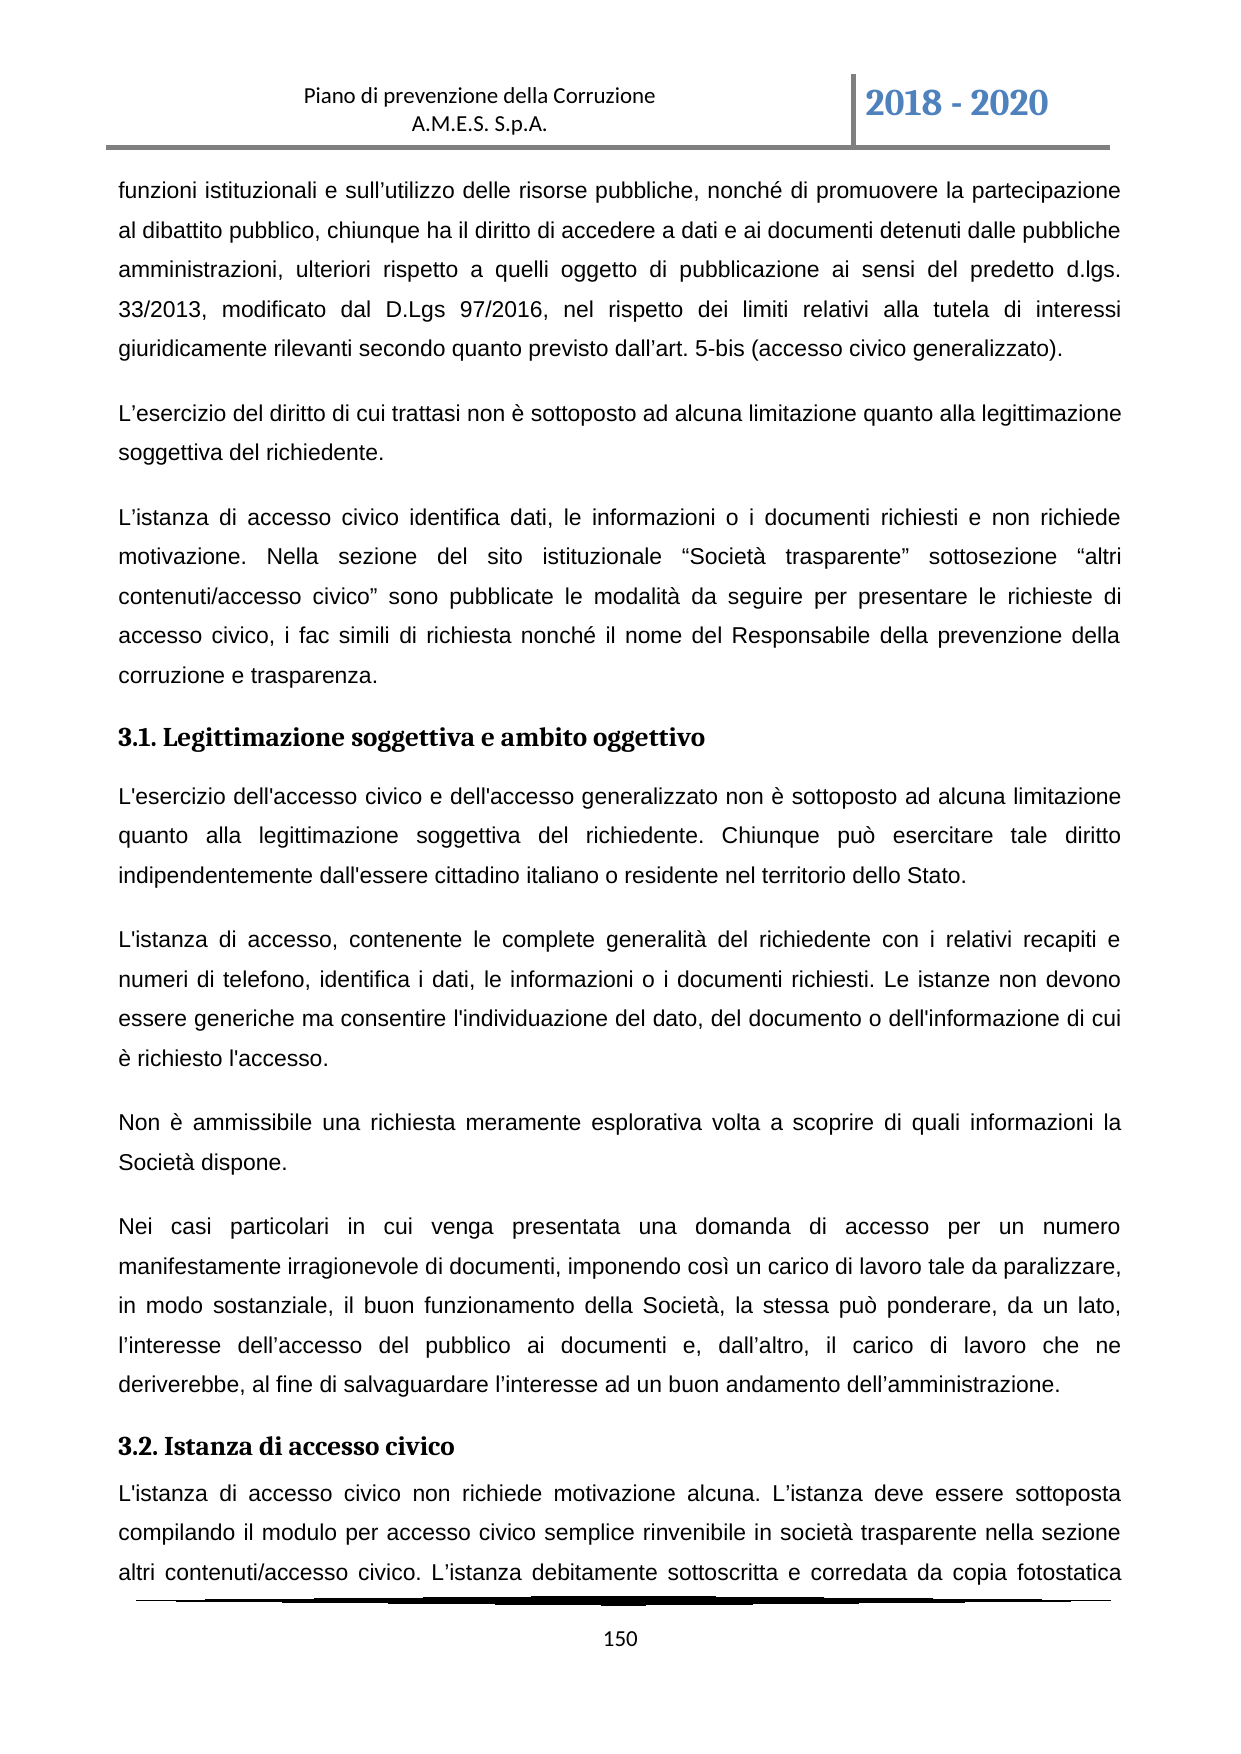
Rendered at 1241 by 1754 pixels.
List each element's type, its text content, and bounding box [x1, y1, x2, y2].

text L'esercizio dell'accesso civico e dell'accesso generalizzato non è sottoposto ad alcuna limitazione quanto alla legittimazione soggettiva del richiedente. Chiunque può esercitare tale diritto indipendentemente dall'essere cittadino italiano o residente nel territorio dello Stato. [118, 783, 1122, 888]
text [118, 177, 1122, 362]
text Nei casi particolari in cui venga presentata una domanda di accesso per un numero manifestamente irragionevole di documenti, imponendo così un carico di lavoro tale da paralizzare, in modo sostanziale, il buon funzionamento della Società, la stessa può ponderare, da un lato, l’interesse dell’accesso del pubblico ai documenti e, dall’altro, il carico di lavoro che ne deriverebbe, al fine di salvaguardare l’interesse ad un buon andamento dell’amministrazione. [118, 1213, 1122, 1397]
text Non è ammissibile una richiesta meramente esplorativa volta a scoprire di quali informazioni la Società dispone. [118, 1109, 1122, 1175]
text L’istanza di accesso civico identifica dati, le informazioni o i documenti richiesti e non richiede motivazione. Nella sezione del sito istituzionale “Società trasparente” sottosezione “altri contenuti/accesso civico” sono pubblicate le modalità da seguire per presentare le richieste di accesso civico, i fac simili di richiesta nonché il nome del Responsabile della prevenzione della corruzione e trasparenza. [118, 504, 1122, 688]
subtitle 3.1. Legittimazione soggettiva e ambito oggettivo [118, 722, 1122, 753]
subtitle 3.2. Istanza di accesso civico [118, 1431, 1122, 1462]
text L’esercizio del diritto di cui trattasi non è sottoposto ad alcuna limitazione quanto alla legittimazione soggettiva del richiedente. [118, 400, 1122, 466]
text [118, 1479, 1122, 1585]
text L'istanza di accesso, contenente le complete generalità del richiedente con i relativi recapiti e numeri di telefono, identifica i dati, le informazioni o i documenti richiesti. Le istanze non devono essere generiche ma consentire l'individuazione del dato, del documento o dell'informazione di cui è richiesto l'accesso. [118, 926, 1122, 1071]
